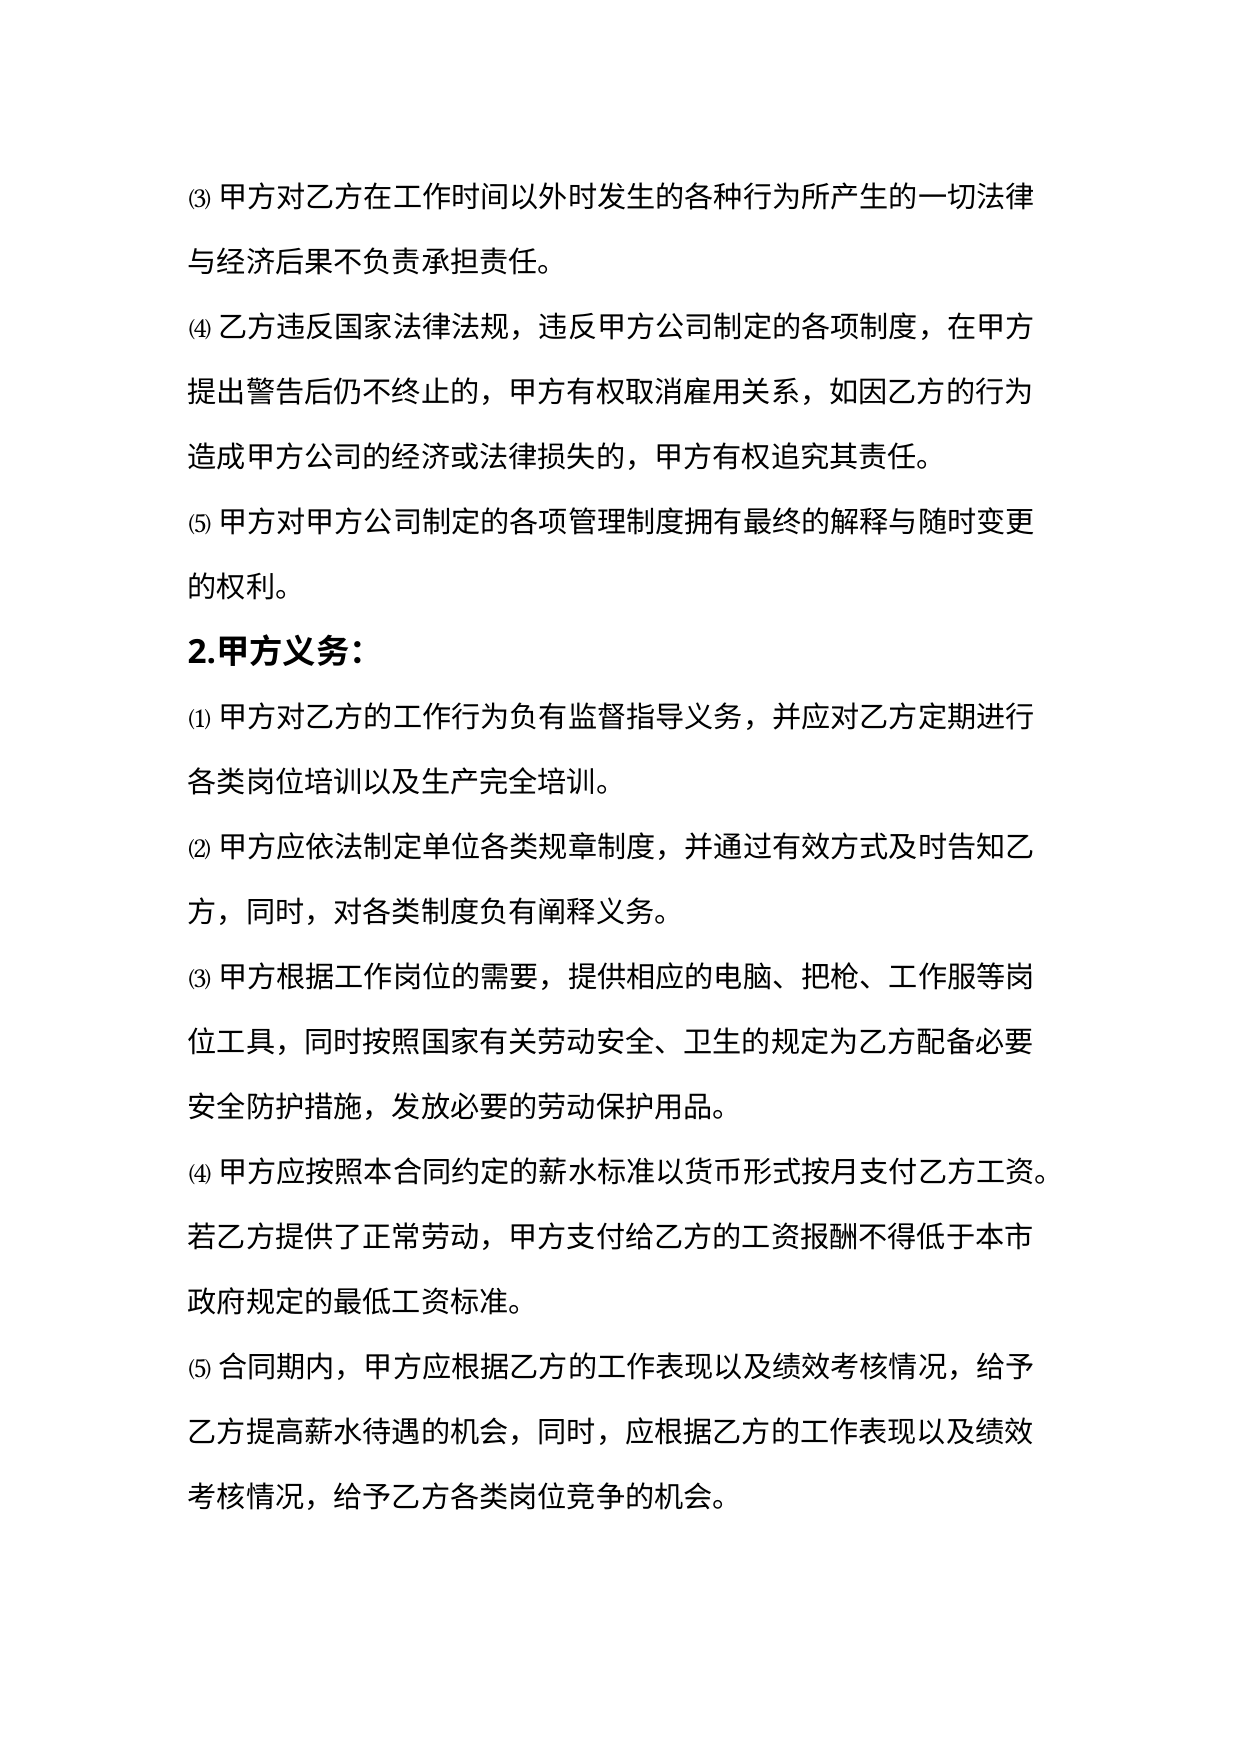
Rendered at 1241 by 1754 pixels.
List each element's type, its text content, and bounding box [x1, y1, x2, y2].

text ⑵甲方应依法制定单位各类规章制度，并通过有效方式及时告知乙方，同时，对各类制度负有阐释义务。 [187, 812, 1053, 942]
text ⑸甲方对甲方公司制定的各项管理制度拥有最终的解释与随时变更的权利。 [187, 487, 1053, 617]
text ⑷甲方应按照本合同约定的薪水标准以货币形式按月支付乙方工资。若乙方提供了正常劳动，甲方支付给乙方的工资报酬不得低于本市政府规定的最低工资标准。 [187, 1137, 1053, 1332]
text 2.甲方义务： [187, 617, 1053, 682]
text ⑴甲方对乙方的工作行为负有监督指导义务，并应对乙方定期进行各类岗位培训以及生产完全培训。 [187, 682, 1053, 812]
text ⑸合同期内，甲方应根据乙方的工作表现以及绩效考核情况，给予乙方提高薪水待遇的机会，同时，应根据乙方的工作表现以及绩效考核情况，给予乙方各类岗位竞争的机会。 [187, 1332, 1053, 1527]
text ⑷乙方违反国家法律法规，违反甲方公司制定的各项制度，在甲方提出警告后仍不终止的，甲方有权取消雇用关系，如因乙方的行为造成甲方公司的经济或法律损失的，甲方有权追究其责任。 [187, 292, 1053, 487]
text ⑶甲方对乙方在工作时间以外时发生的各种行为所产生的一切法律与经济后果不负责承担责任。 [187, 162, 1053, 292]
text ⑶甲方根据工作岗位的需要，提供相应的电脑、把枪、工作服等岗位工具，同时按照国家有关劳动安全、卫生的规定为乙方配备必要安全防护措施，发放必要的劳动保护用品。 [187, 942, 1053, 1137]
